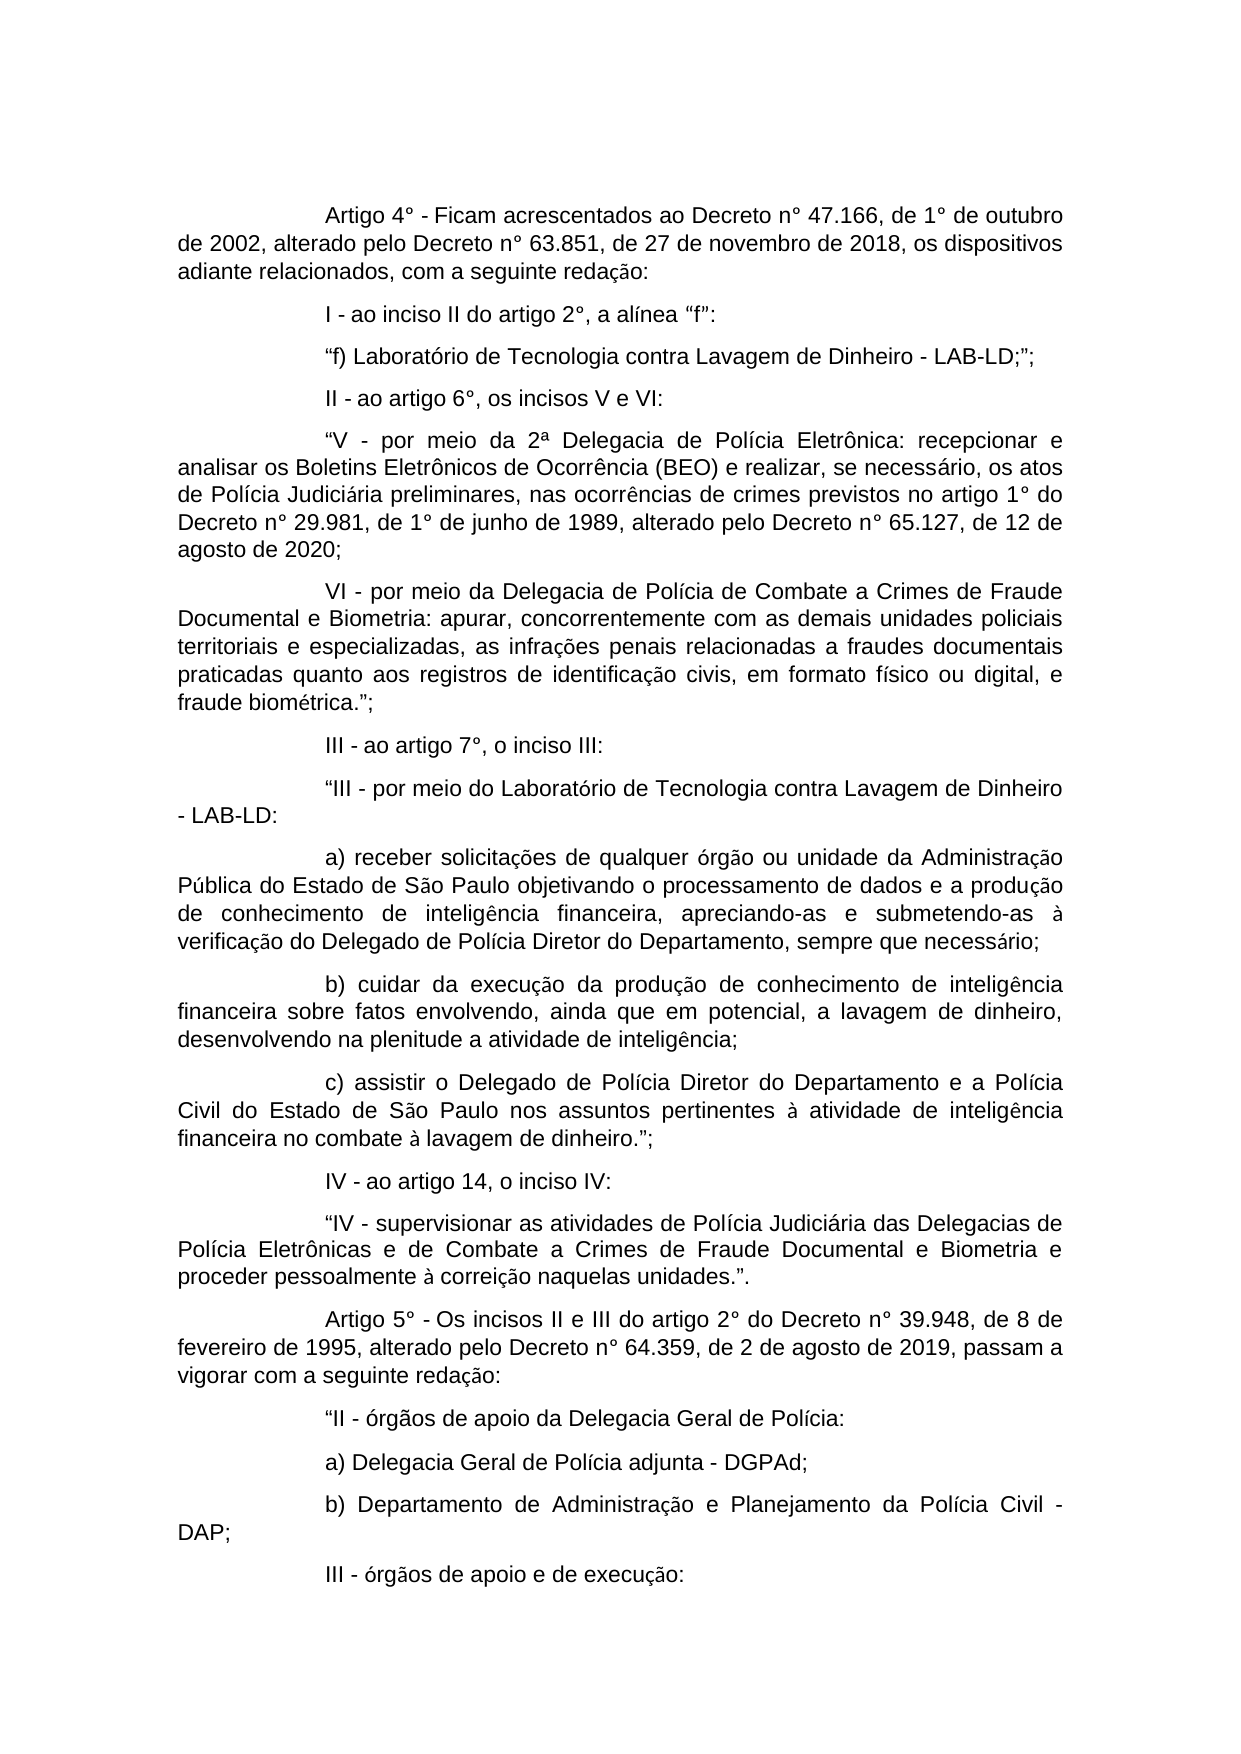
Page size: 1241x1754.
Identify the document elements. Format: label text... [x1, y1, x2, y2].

text III - órgãos de apoio e de execução: [177, 1560, 1063, 1588]
text b) Departamento de Administração e Planejamento da Polícia Civil - DAP; [177, 1491, 1063, 1545]
text VI - por meio da Delegacia de Polícia de Combate a Crimes de Fraude Documental e Biometria: apurar, concorrentemente com as demais unidades policiais territoriais e especializadas, as infrações penais relacionadas a fraudes documentais praticadas quanto aos registros de identificação civis, em formato físico ou digital, e fraude biométrica.”; [177, 577, 1063, 716]
text “II - órgãos de apoio da Delegacia Geral de Polícia: [177, 1404, 1063, 1433]
text “IV - supervisionar as atividades de Polícia Judiciária das Delegacias de Polícia Eletrônicas e de Combate a Crimes de Fraude Documental e Biometria e proceder pessoalmente à correição naquelas unidades.”. [177, 1210, 1063, 1291]
text III - ao artigo 7º, o inciso III: [177, 731, 1063, 759]
text “f) Laboratório de Tecnologia contra Lavagem de Dinheiro - LAB-LD;”; [177, 343, 1063, 369]
text a) Delegacia Geral de Polícia adjunta - DGPAd; [177, 1448, 1063, 1476]
text “V - por meio da 2ª Delegacia de Polícia Eletrônica: recepcionar e analisar os Boletins Eletrônicos de Ocorrência (BEO) e realizar, se necessário, os atos de Polícia Judiciária preliminares, nas ocorrências de crimes previstos no artigo 1º do Decreto nº 29.981, de 1º de junho de 1989, alterado pelo Decreto nº 65.127, de 12 de agosto de 2020; [177, 427, 1063, 562]
text “III - por meio do Laboratório de Tecnologia contra Lavagem de Dinheiro - LAB-LD: [177, 774, 1063, 828]
text b) cuidar da execução da produção de conhecimento de inteligência financeira sobre fatos envolvendo, ainda que em potencial, a lavagem de dinheiro, desenvolvendo na plenitude a atividade de inteligência; [177, 970, 1063, 1053]
text II - ao artigo 6º, os incisos V e VI: [177, 384, 1063, 412]
text Artigo 5º - Os incisos II e III do artigo 2º do Decreto nº 39.948, de 8 de fevereiro de 1995, alterado pelo Decreto nº 64.359, de 2 de agosto de 2019, passam a vigorar com a seguinte redação: [177, 1306, 1063, 1389]
text IV - ao artigo 14, o inciso IV: [177, 1167, 1063, 1195]
text I - ao inciso II do artigo 2º, a alínea “f”: [177, 300, 1063, 328]
text a) receber solicitações de qualquer órgão ou unidade da Administração Pública do Estado de São Paulo objetivando o processamento de dados e a produção de conhecimento de inteligência financeira, apreciando-as e submetendo-as à verificação do Delegado de Polícia Diretor do Departamento, sempre que necessário; [177, 843, 1063, 955]
text Artigo 4º - Ficam acrescentados ao Decreto nº 47.166, de 1º de outubro de 2002, alterado pelo Decreto nº 63.851, de 27 de novembro de 2018, os dispositivos adiante relacionados, com a seguinte redação: [177, 201, 1063, 285]
text c) assistir o Delegado de Polícia Diretor do Departamento e a Polícia Civil do Estado de São Paulo nos assuntos pertinentes à atividade de inteligência financeira no combate à lavagem de dinheiro.”; [177, 1068, 1063, 1152]
